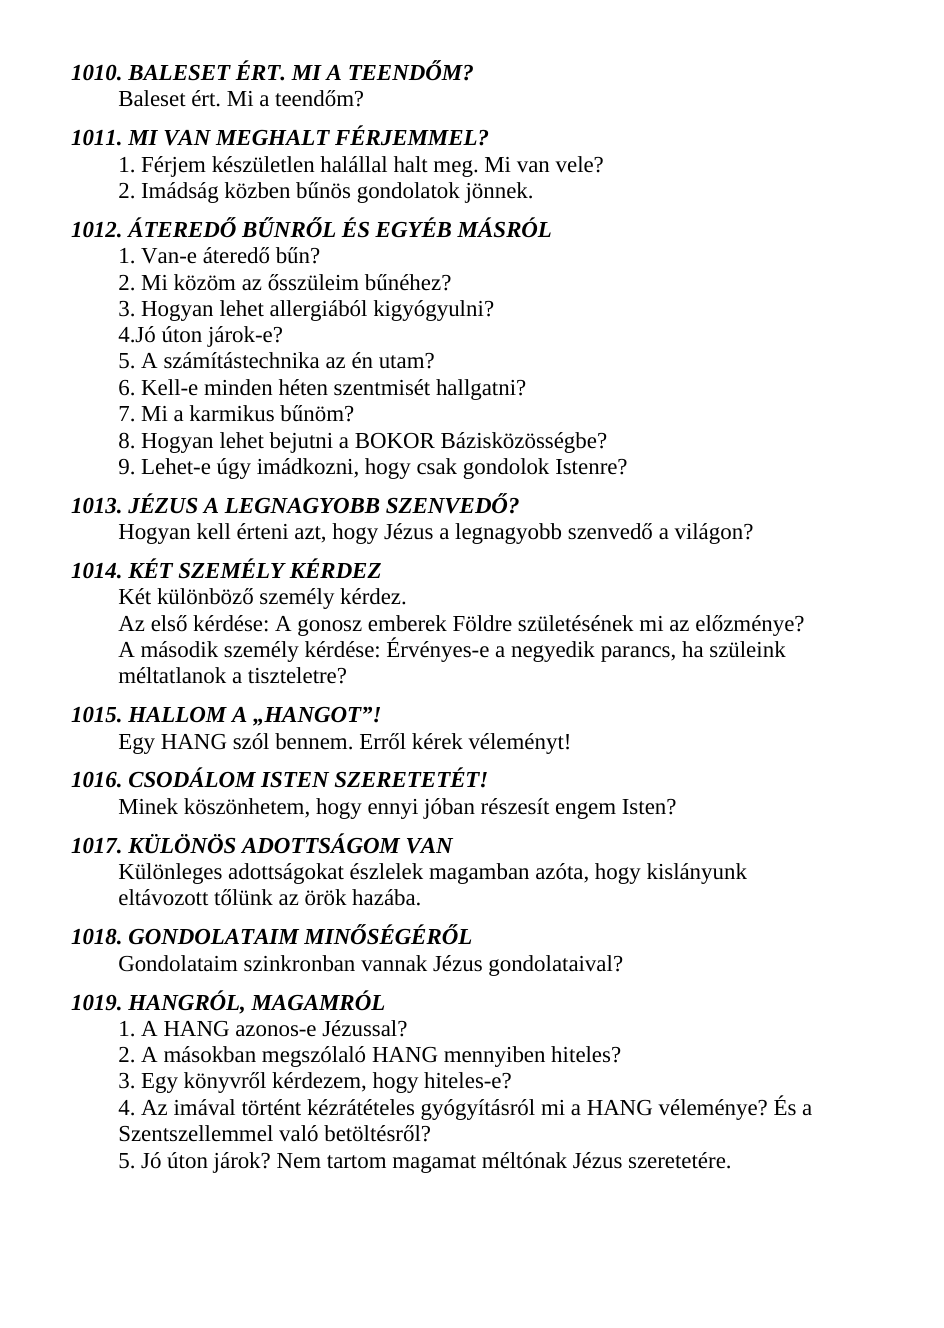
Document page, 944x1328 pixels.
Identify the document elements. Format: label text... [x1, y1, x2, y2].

text 1. A HANG azonos-e Jézussal? [118, 1015, 826, 1041]
text 3. Hogyan lehet allergiából kigyógyulni? [118, 295, 826, 321]
text 1. Van-e áteredő bűn? [118, 242, 826, 268]
text 1019. HANGRÓL, MAGAMRÓL [71, 988, 873, 1015]
text 1017. KÜLÖNÖS ADOTTSÁGOM VAN [71, 832, 873, 858]
text A második személy kérdése: Érvényes-e a negyedik parancs, ha szüleink méltatlanok a tiszteletre? [118, 636, 826, 689]
text 1018. GONDOLATAIM MINŐSÉGÉRŐL [71, 923, 873, 950]
text Különleges adottságokat észlelek magamban azóta, hogy kislányunk eltávozott tőlünk az örök hazába. [118, 858, 826, 911]
text 1012. ÁTEREDŐ BŰNRŐL ÉS EGYÉB MÁSRÓL [71, 216, 873, 242]
text 2. Mi közöm az ősszüleim bűnéhez? [118, 268, 826, 295]
text 5. A számítástechnika az én utam? [118, 348, 826, 374]
text 1016. CSODÁLOM ISTEN SZERETETÉT! [71, 767, 873, 793]
text 3. Egy könyvről kérdezem, hogy hiteles-e? [118, 1068, 826, 1094]
text Hogyan kell érteni azt, hogy Jézus a legnagyobb szenvedő a világon? [118, 518, 826, 544]
text 1014. KÉT SZEMÉLY KÉRDEZ [71, 557, 873, 583]
text 1013. JÉZUS A LEGNAGYOBB SZENVEDŐ? [71, 492, 873, 518]
text 9. Lehet-e úgy imádkozni, hogy csak gondolok Istenre? [118, 453, 826, 479]
text Az első kérdése: A gonosz emberek Földre születésének mi az előzménye? [118, 610, 826, 636]
text 1015. HALLOM A „HANGOT”! [71, 701, 873, 728]
text 1. Férjem készületlen halállal halt meg. Mi van vele? [118, 151, 826, 177]
text Gondolataim szinkronban vannak Jézus gondolataival? [118, 950, 826, 976]
text 2. A másokban megszólaló HANG mennyiben hiteles? [118, 1041, 826, 1068]
text 4.Jó úton járok-e? [118, 321, 826, 348]
text Minek köszönhetem, hogy ennyi jóban részesít engem Isten? [118, 793, 826, 819]
text 5. Jó úton járok? Nem tartom magamat méltónak Jézus szeretetére. [118, 1147, 826, 1173]
text Egy HANG szól bennem. Erről kérek véleményt! [118, 728, 826, 754]
text 1011. MI VAN MEGHALT FÉRJEMMEL? [71, 124, 873, 151]
text 2. Imádság közben bűnös gondolatok jönnek. [118, 177, 826, 203]
text 4. Az imával történt kézrátételes gyógyításról mi a HANG véleménye? És a Szentszellemmel való betöltésről? [118, 1094, 826, 1147]
text Baleset ért. Mi a teendőm? [118, 85, 826, 112]
text 7. Mi a karmikus bűnöm? [118, 400, 826, 427]
text 8. Hogyan lehet bejutni a BOKOR Bázisközösségbe? [118, 427, 826, 453]
text 1010. BALESET ÉRT. MI A TEENDŐM? [71, 59, 873, 85]
text Két különböző személy kérdez. [118, 583, 826, 610]
text 6. Kell-e minden héten szentmisét hallgatni? [118, 374, 826, 400]
